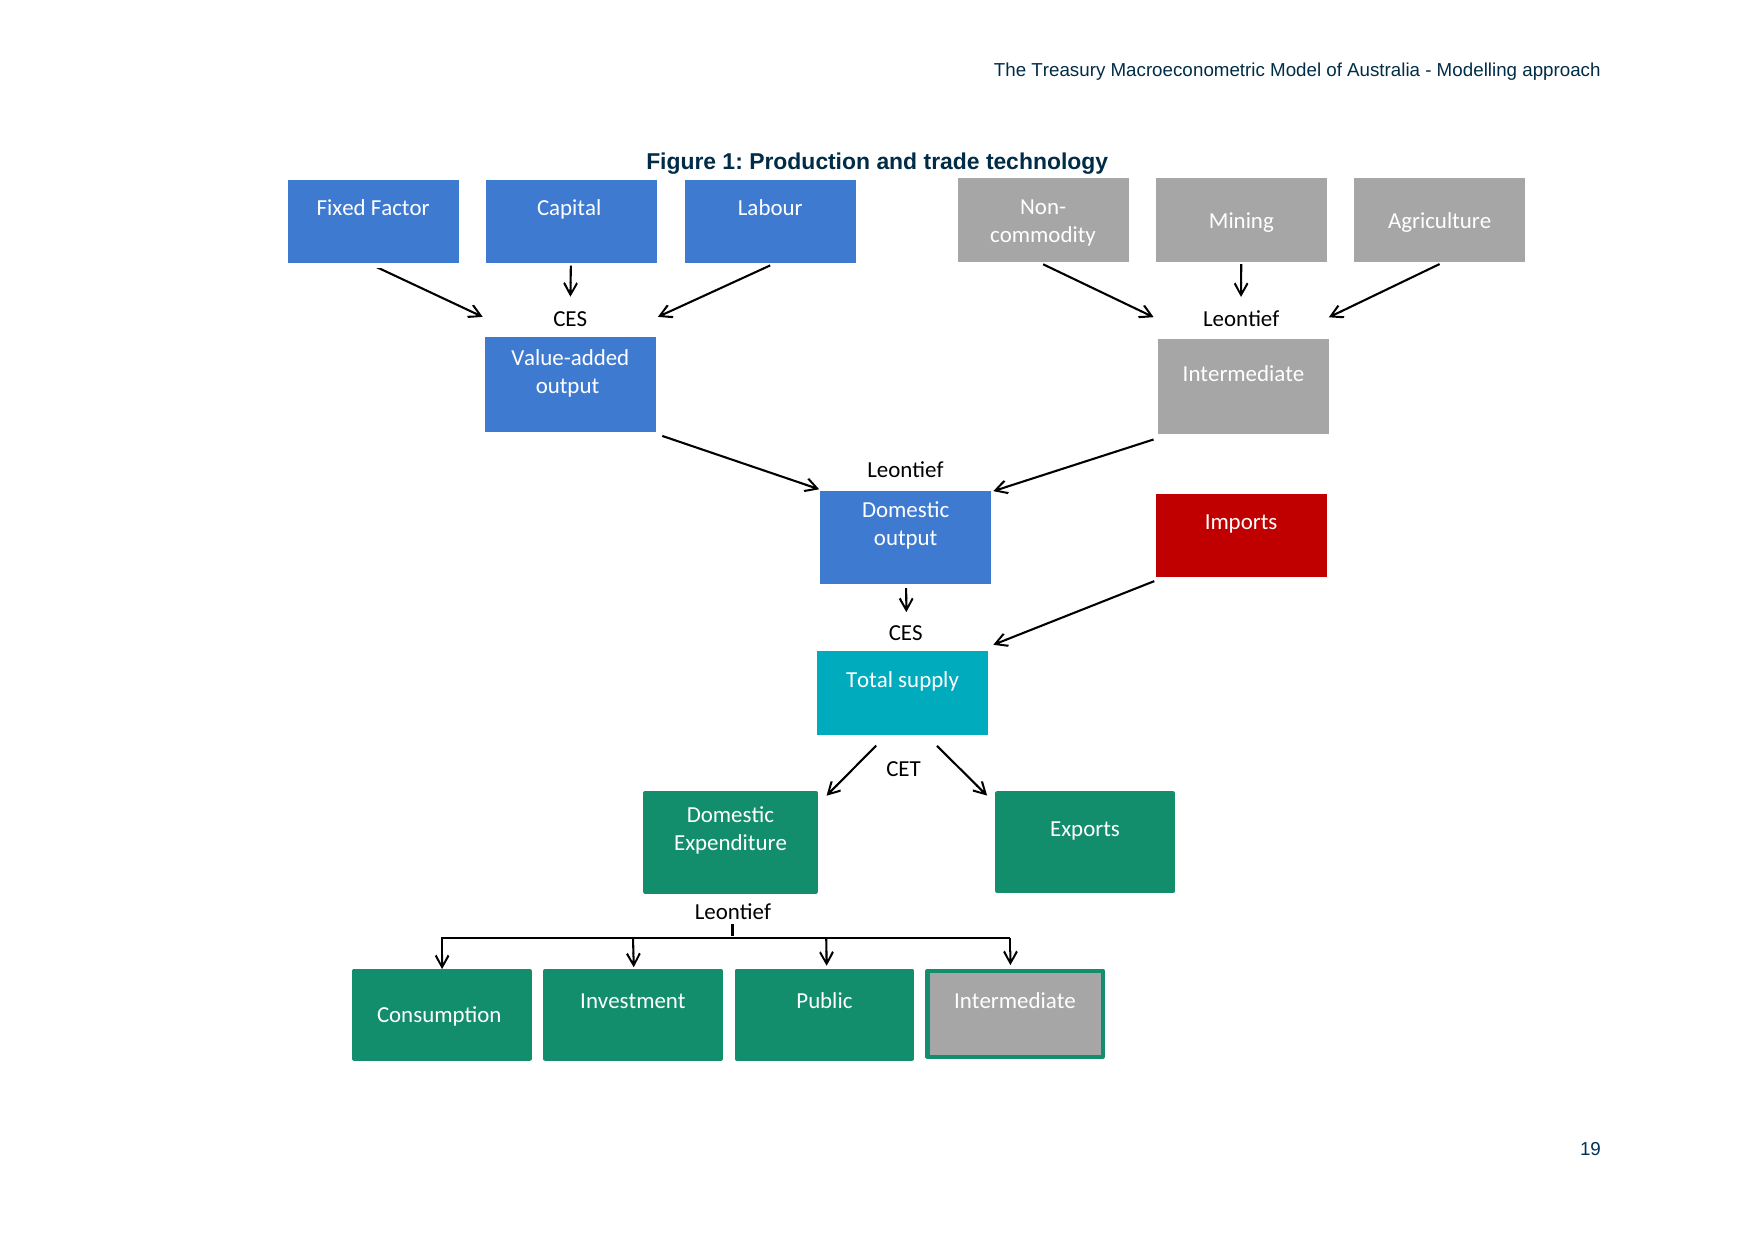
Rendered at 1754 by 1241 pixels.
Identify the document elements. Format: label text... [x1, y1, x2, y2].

subtitle Figure 1: Production and trade technology [153, 148, 1600, 174]
